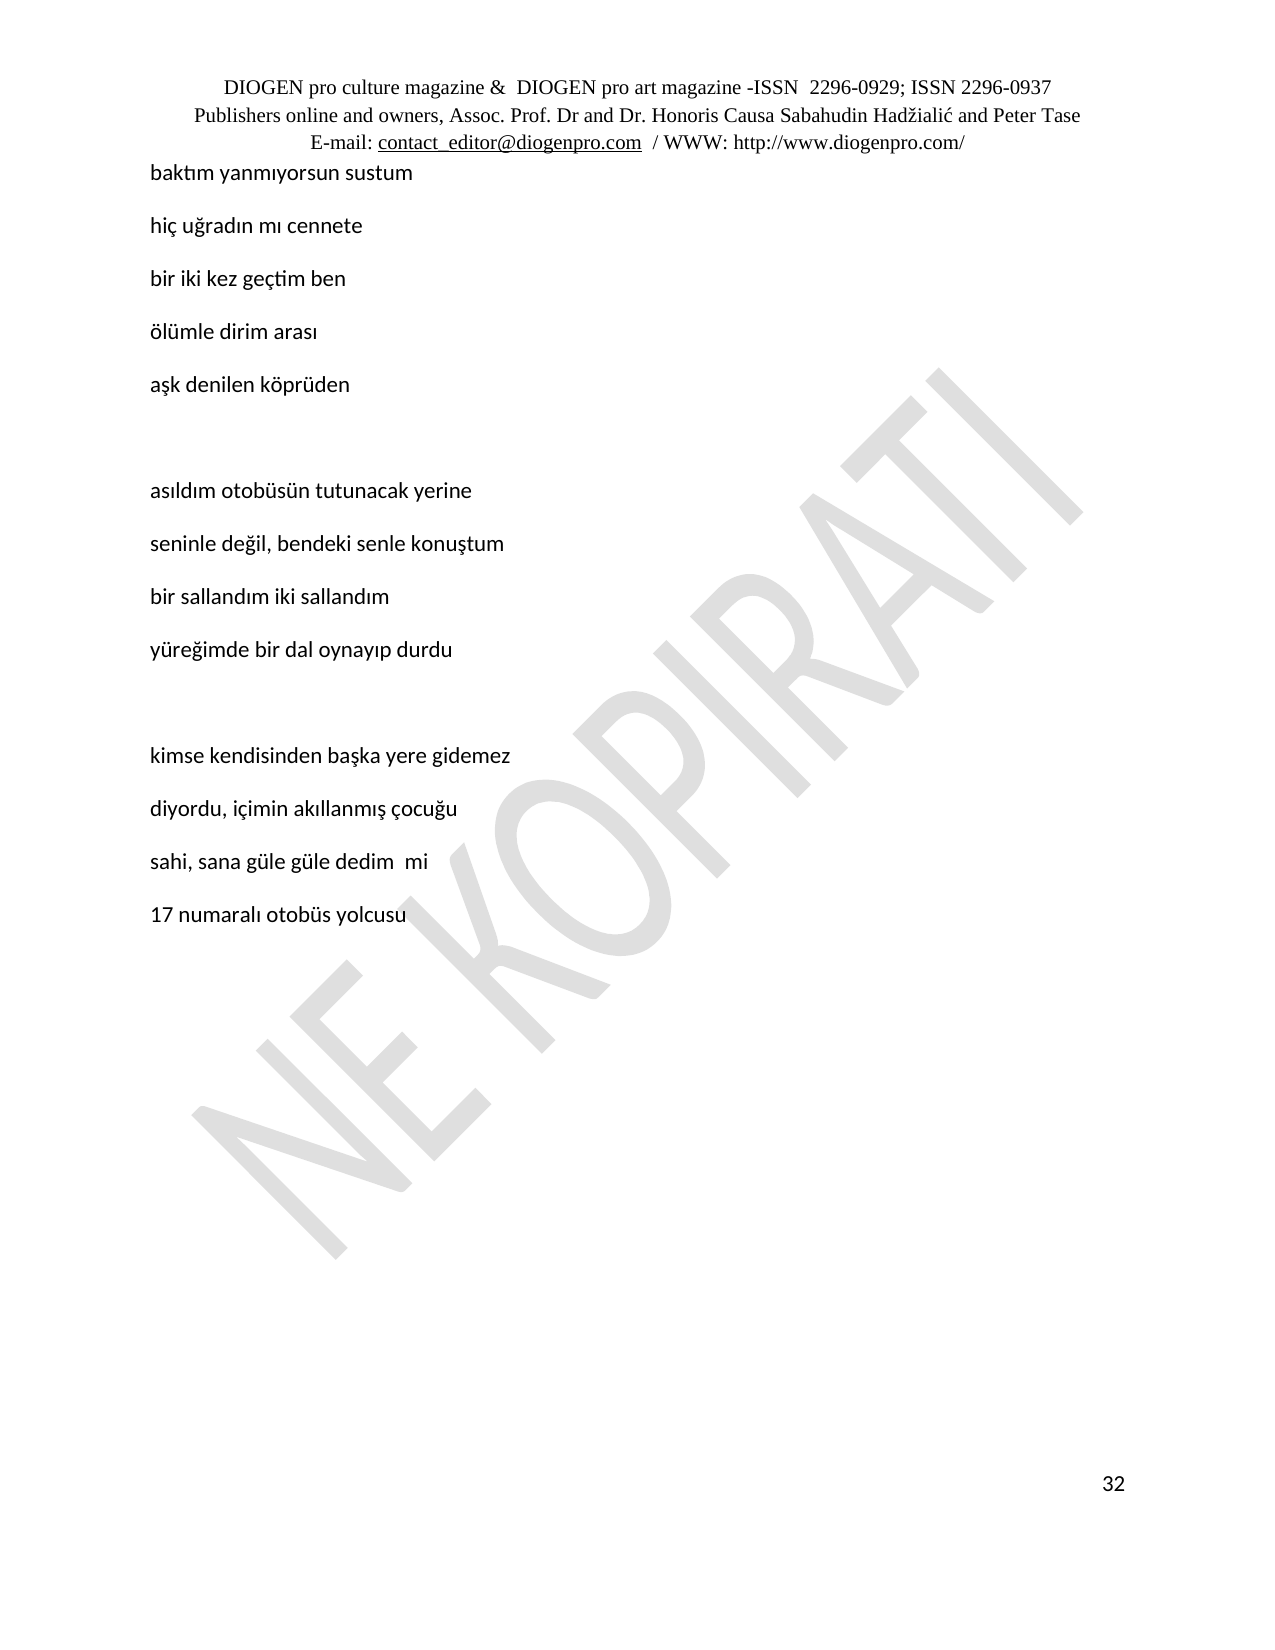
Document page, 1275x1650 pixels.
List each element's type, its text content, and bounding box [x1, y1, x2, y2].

text bir sallandım iki sallandım [150, 582, 1125, 610]
text aşk denilen köprüden [150, 370, 1125, 398]
text kimse kendisinden başka yere gidemez [150, 741, 1125, 769]
text asıldım otobüsün tutunacak yerine [150, 476, 1125, 504]
text bir iki kez geçtim ben [150, 264, 1125, 292]
text sahi, sana güle güle dedim mi [150, 847, 1125, 875]
text ölümle dirim arası [150, 317, 1125, 345]
text baktım yanmıyorsun sustum [150, 158, 1125, 186]
text diyordu, içimin akıllanmış çocuğu [150, 794, 1125, 822]
text seninle değil, bendeki senle konuştum [150, 529, 1125, 557]
text hiç uğradın mı cennete [150, 211, 1125, 239]
text yüreğimde bir dal oynayıp durdu [150, 635, 1125, 663]
text 17 numaralı otobüs yolcusu [150, 900, 1125, 928]
